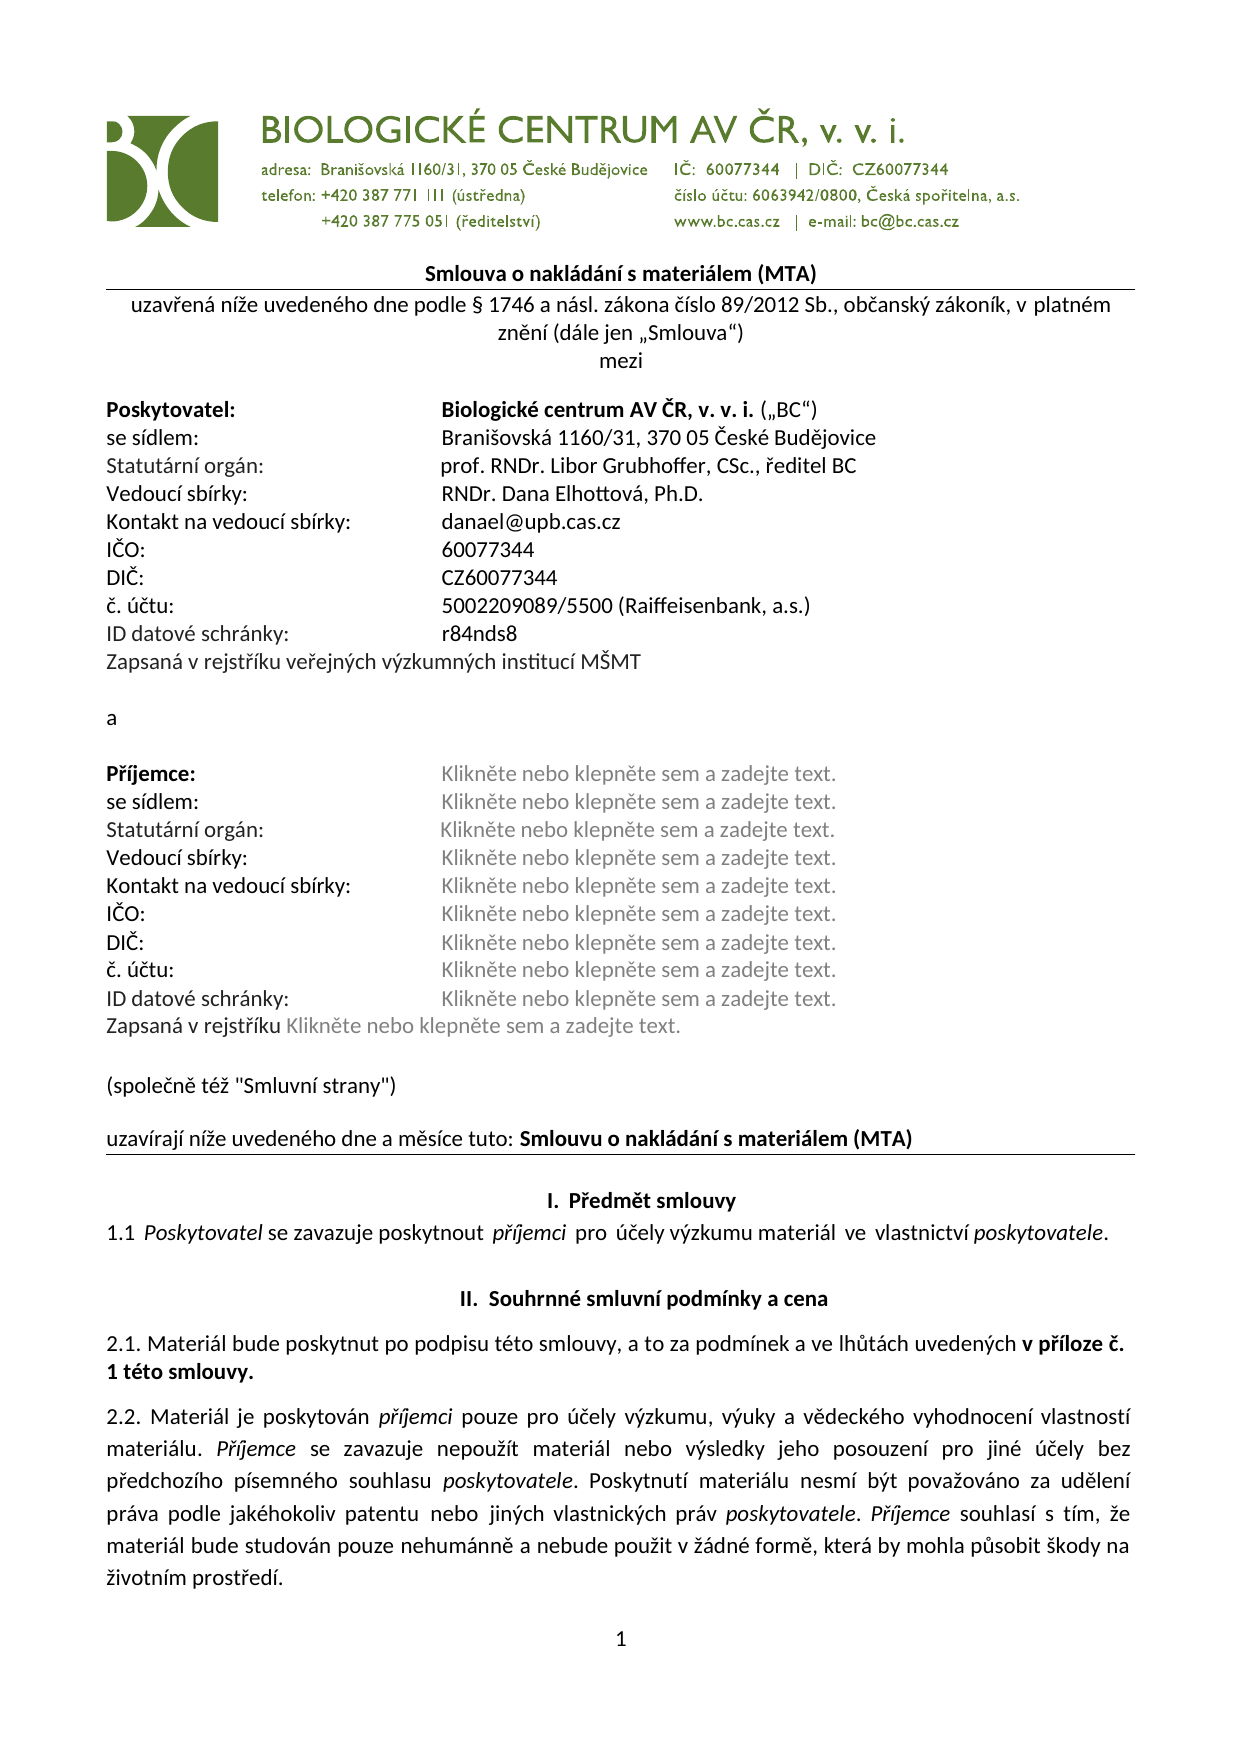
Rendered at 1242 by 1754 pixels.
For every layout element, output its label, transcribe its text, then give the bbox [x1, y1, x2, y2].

text Příjemce: [106, 759, 1135, 787]
text ID datové schránky: [289, 984, 1135, 1012]
text IČO: 60077344 [106, 535, 1135, 563]
text 2.1. Materiál bude poskytnut po podpisu této smlouvy, a to za podmínek a ve lhůtách uvedených v příloze č. 1 této smlouvy. [106, 1329, 1125, 1385]
text Statutární orgán: [440, 816, 1135, 843]
text č. účtu: 5002209089/5500 (Raiffeisenbank, a.s.) [106, 591, 1135, 619]
text DIČ: [106, 928, 1135, 956]
text II. Souhrnné smluvní podmínky a cena [446, 1284, 842, 1312]
text ID datové schránky: r84nds8 [289, 619, 1135, 647]
list Poskytovatel se zavazuje poskytnout příjemci pro účely výzkumu materiál ve vlastnictví poskytovatele. [106, 1218, 1130, 1246]
text Zapsaná v rejstříku [286, 1012, 872, 1040]
text uzavírají níže uvedeného dne a měsíce tuto: Smlouvu o nakládání s materiálem (MTA) [106, 1124, 1135, 1154]
text Smlouva o nakládání s materiálem (MTA) [106, 259, 1135, 289]
text uzavřená níže uvedeného dne podle § 1746 a násl. zákona číslo 89/2012 Sb., občanský zákoník, v platném znění (dále jen „Smlouva“) [106, 290, 1135, 346]
text Poskytovatel: Biologické centrum AV ČR, v. v. i. („BC“) [106, 395, 1135, 423]
text mezi [106, 346, 1135, 374]
text DIČ: CZ60077344 [106, 563, 1135, 591]
text (společně též "Smluvní strany") [106, 1071, 1135, 1099]
text 2.2. Materiál je poskytován příjemci pouze pro účely výzkumu, výuky a vědeckého vyhodnocení vlastností materiálu. Příjemce se zavazuje nepoužít materiál nebo výsledky jeho posouzení pro jiné účely bez předchozího písemného souhlasu poskytovatele. Poskytnutí materiálu nesmí být považováno za udělení práva podle jakéhokoliv patentu nebo jiných vlastnických práv poskytovatele. Příjemce souhlasí s tím, že materiál bude studován pouze nehumánně a nebude použit v žádné formě, která by mohla působit škody na životním prostředí. [106, 1402, 1130, 1591]
text I. Předmět smlouvy [534, 1186, 748, 1214]
text se sídlem: Branišovská 1160/31, 370 05 České Budějovice [106, 423, 1135, 451]
text Statutární orgán: prof. RNDr. Libor Grubhoffer, CSc., ředitel BC [440, 451, 1135, 479]
text č. účtu: [106, 956, 1135, 984]
text Vedoucí sbírky: Kontakt na vedoucí sbírky: [106, 479, 1135, 535]
text Vedoucí sbírky: Kontakt na vedoucí sbírky: [106, 843, 1135, 899]
text IČO: [106, 899, 1135, 928]
text se sídlem: [106, 787, 1135, 816]
text Zapsaná v rejstříku veřejných výzkumných institucí MŠMT a [106, 647, 872, 759]
